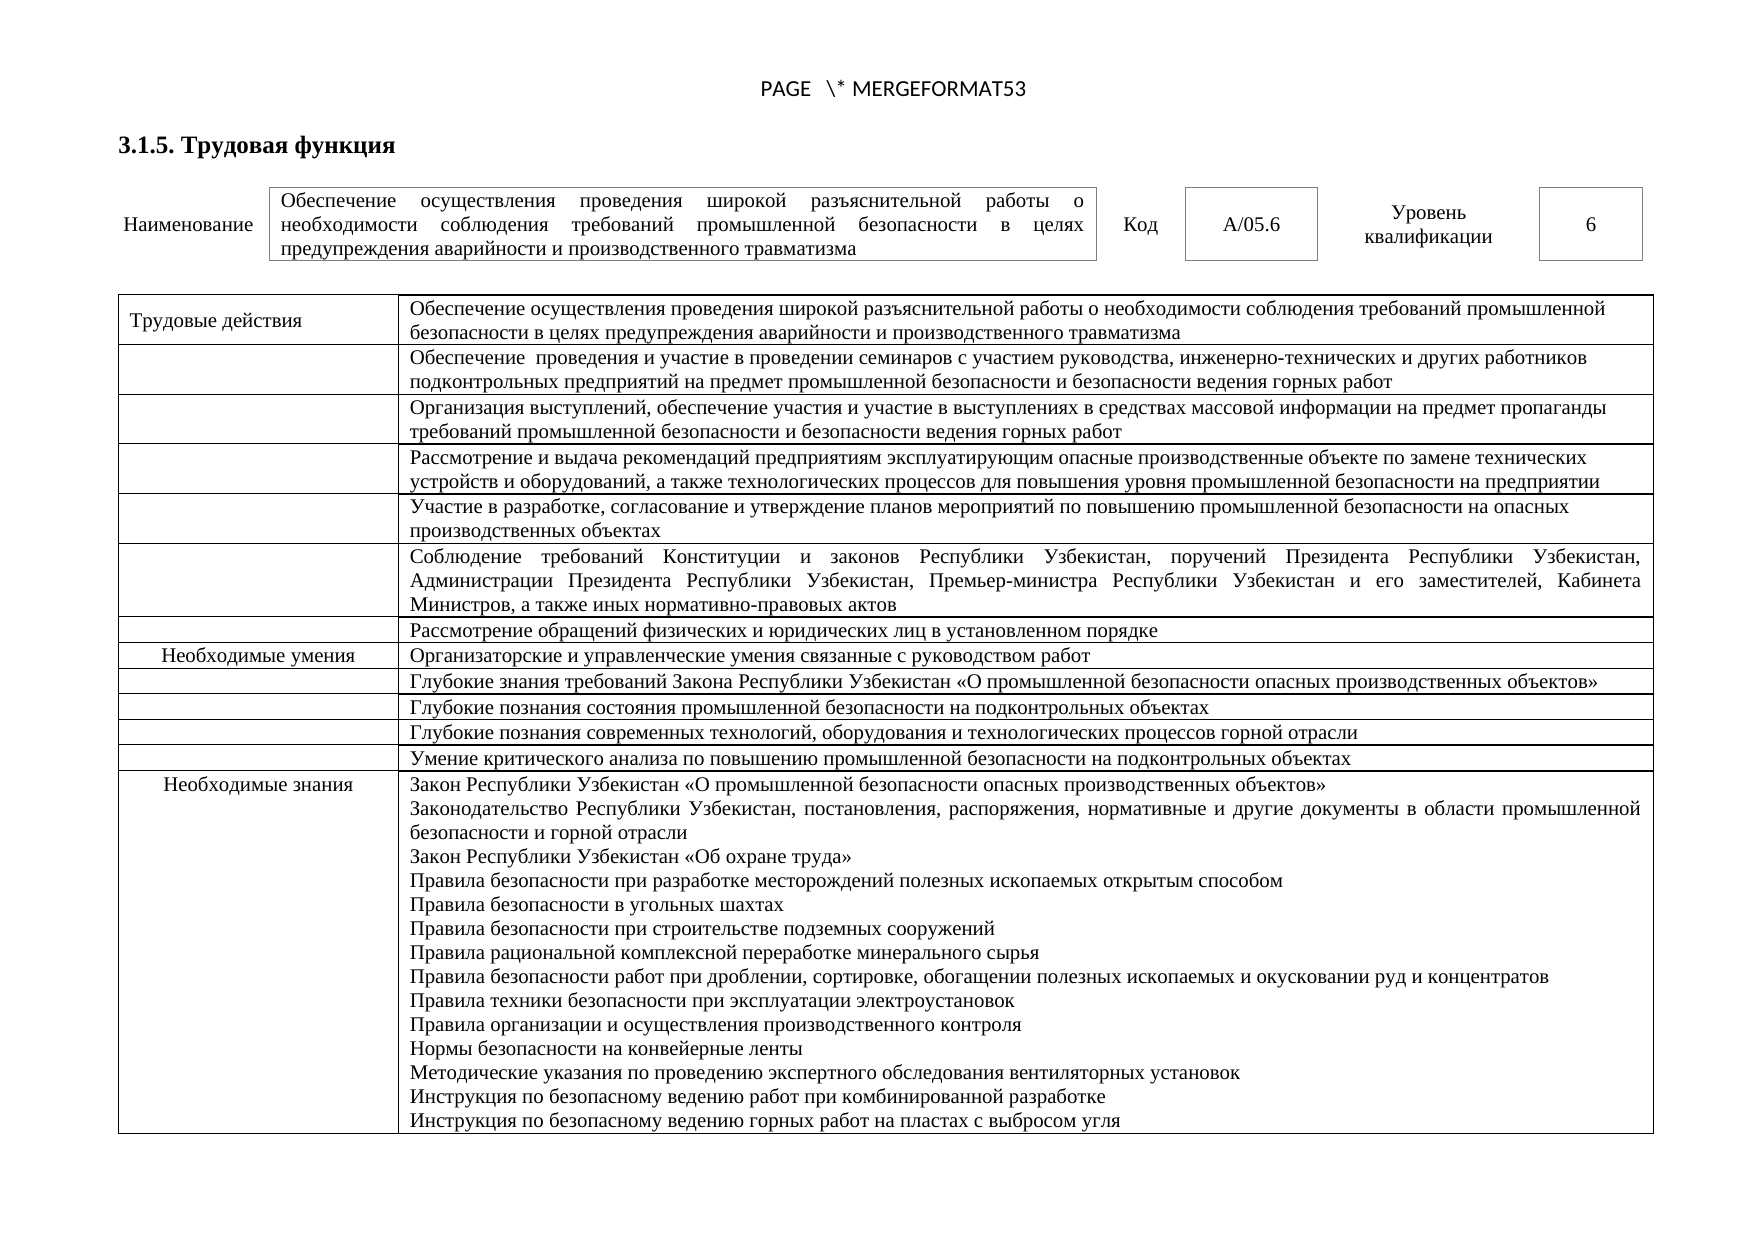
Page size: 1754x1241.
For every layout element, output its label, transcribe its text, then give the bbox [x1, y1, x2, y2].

table_cell [119, 669, 398, 693]
table_header Код [1097, 187, 1185, 260]
table_cell [119, 395, 398, 443]
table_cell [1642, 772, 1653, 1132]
table_header Трудовые действия [119, 295, 398, 344]
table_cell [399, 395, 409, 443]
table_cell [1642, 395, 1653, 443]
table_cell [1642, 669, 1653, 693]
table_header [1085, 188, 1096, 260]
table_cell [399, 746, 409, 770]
table_cell Рассмотрение обращений физических и юридических лиц в установленном порядке [399, 618, 1653, 642]
table_header Уровень квалификации [1318, 187, 1539, 260]
table_cell [119, 444, 398, 493]
text 3.1.5. Трудовая функция [118, 130, 1668, 158]
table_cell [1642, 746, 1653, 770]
table_header 6 [1540, 188, 1642, 260]
table_cell Необходимые умения [119, 643, 398, 667]
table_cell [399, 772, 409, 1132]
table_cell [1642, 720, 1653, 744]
table_cell Соблюдение требований Конституции и законов Республики Узбекистан, поручений Президента Республики Узбекистан, Администрации Президента Республики Узбекистан, Премьер-министра Республики Узбекистан и его заместителей, Кабинета Министров, а также иных нормативно-правовых актов [399, 544, 1653, 616]
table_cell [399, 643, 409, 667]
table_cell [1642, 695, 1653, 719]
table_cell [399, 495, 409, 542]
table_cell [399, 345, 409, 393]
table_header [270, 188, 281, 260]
table_header Наименование [107, 187, 269, 260]
table_cell [119, 494, 398, 542]
table_cell [119, 694, 398, 719]
table_cell [119, 720, 398, 744]
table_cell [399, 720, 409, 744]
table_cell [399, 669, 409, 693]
table_cell [119, 617, 398, 642]
table_cell Необходимые знания [119, 771, 398, 1132]
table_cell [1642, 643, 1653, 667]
table_cell [119, 745, 398, 770]
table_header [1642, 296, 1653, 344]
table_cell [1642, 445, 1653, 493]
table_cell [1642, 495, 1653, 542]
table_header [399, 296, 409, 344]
table_header А/05.6 [1186, 188, 1317, 260]
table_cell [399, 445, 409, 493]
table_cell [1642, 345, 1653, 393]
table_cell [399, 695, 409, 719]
table_cell [119, 345, 398, 393]
table_cell [119, 544, 398, 616]
